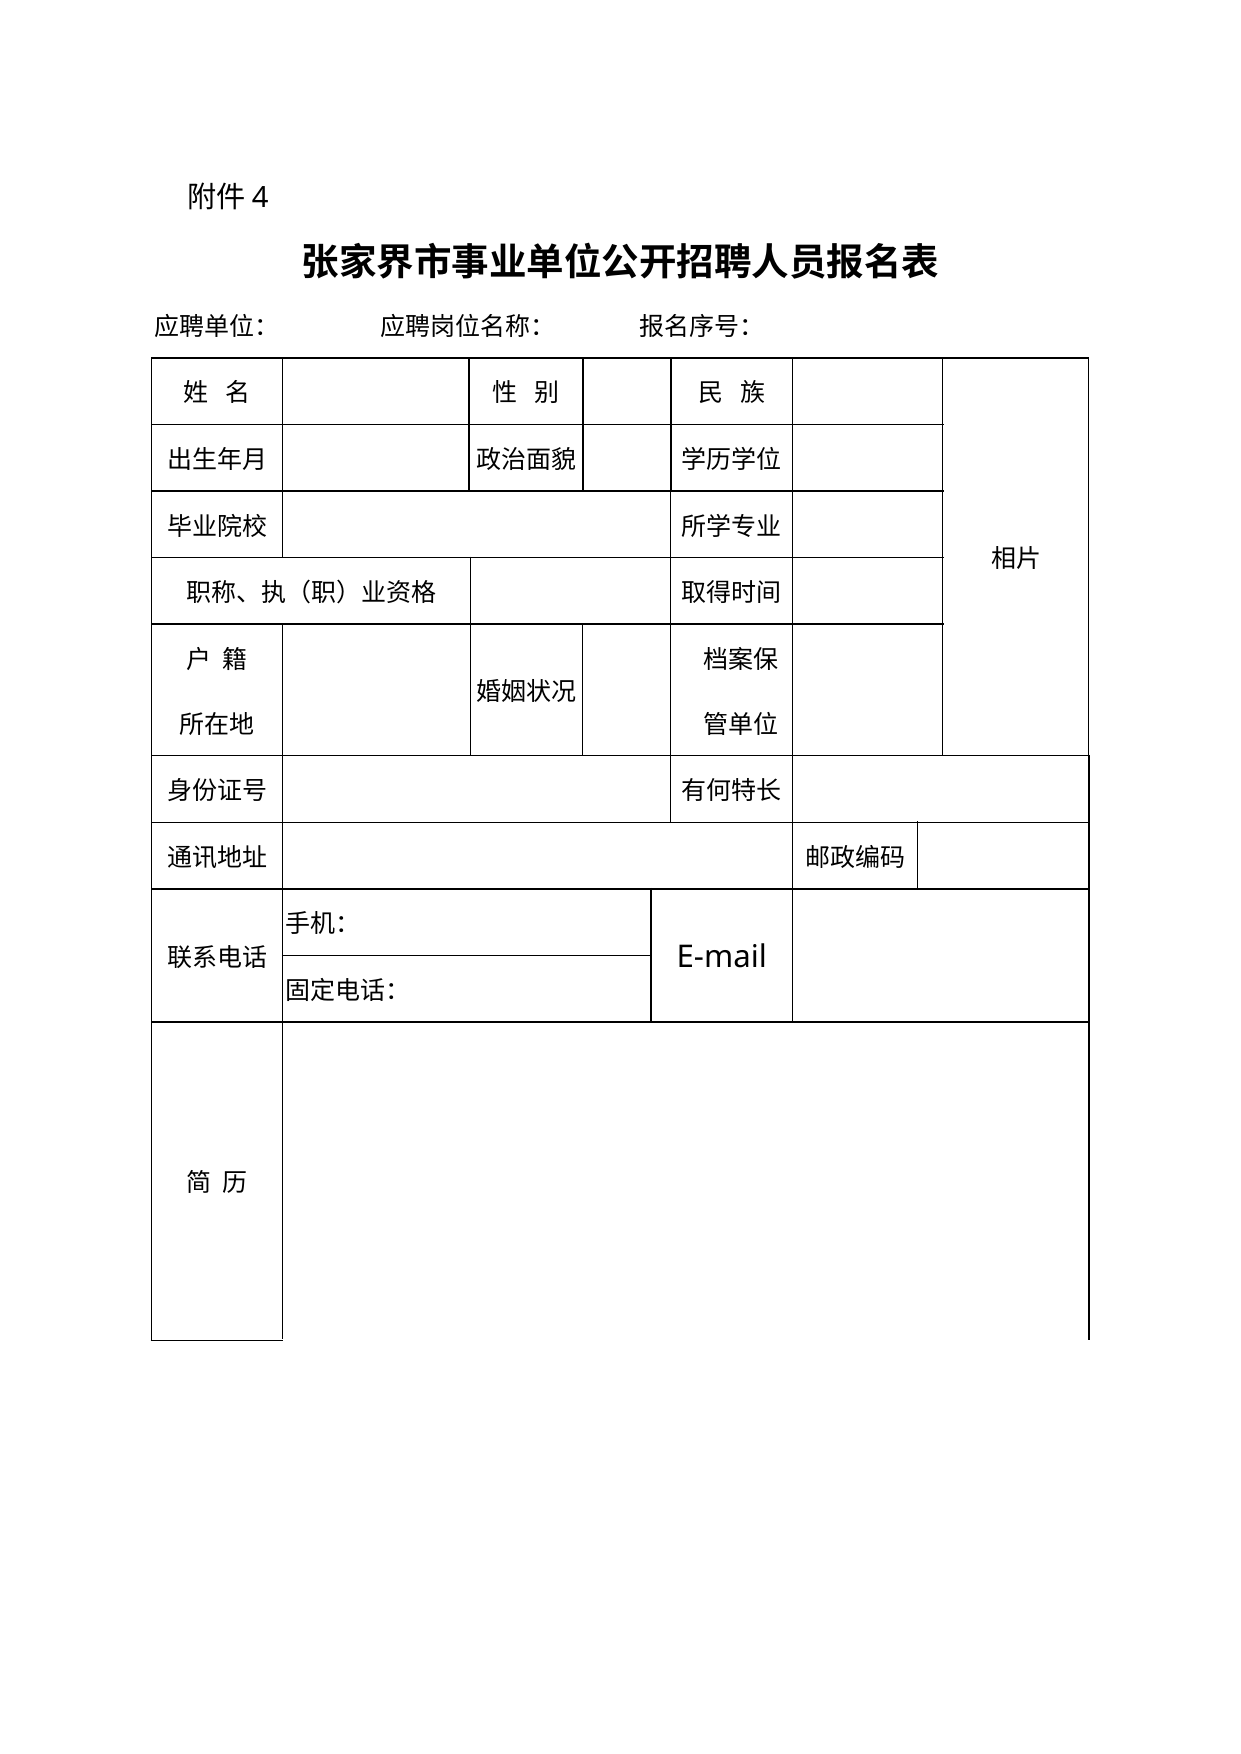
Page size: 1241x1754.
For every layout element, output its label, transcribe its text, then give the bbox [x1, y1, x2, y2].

table_header 应聘单位： 应聘岗位名称： 报名序号： [151, 292, 1089, 357]
text 张家界市事业单位公开招聘人员报名表 [187, 227, 1053, 292]
table_cell 出生年月 [152, 425, 282, 490]
table_cell 性 别 [470, 359, 582, 423]
table_cell 邮政编码 [793, 823, 917, 888]
table_cell [283, 823, 792, 888]
table_cell 有何特长 [671, 756, 792, 821]
table_cell [793, 492, 942, 557]
table_cell [793, 558, 942, 623]
text 附件4 [187, 162, 1053, 227]
table_cell 手机： [283, 890, 650, 954]
table_cell 联系电话 [152, 890, 282, 1021]
table_cell [283, 359, 468, 423]
table_cell [583, 625, 670, 755]
table_cell 所学专业 [671, 492, 792, 557]
table_cell 学历学位 [672, 425, 792, 490]
table_cell [471, 558, 670, 623]
table_cell 固定电话： [283, 956, 650, 1021]
table_cell 相片 [943, 359, 1088, 755]
table_cell [793, 756, 1088, 821]
table_cell E-mail [652, 890, 792, 1021]
table_cell 婚姻状况 [471, 625, 582, 755]
table_cell 身份证号 [152, 756, 282, 821]
table_cell [283, 1023, 1088, 1339]
table_cell 毕业院校 [152, 492, 282, 557]
table_cell [283, 492, 670, 557]
table_cell [283, 625, 470, 755]
table_cell 取得时间 [671, 558, 792, 623]
table_cell 档案保 管单位 [671, 625, 792, 755]
table_cell [283, 756, 670, 821]
table_cell 职称、执（职）业资格 [152, 558, 470, 623]
table_cell 简 历 [152, 1023, 282, 1339]
table_cell 姓 名 [152, 359, 282, 423]
table_cell 民 族 [672, 359, 792, 423]
table_cell [283, 425, 468, 490]
table_cell 通讯地址 [152, 823, 282, 888]
table_cell [793, 890, 1088, 1021]
table_cell [584, 359, 670, 423]
table_cell [793, 425, 942, 490]
table_cell [793, 625, 942, 755]
table_cell 政治面貌 [470, 425, 582, 490]
table_cell [918, 823, 1088, 888]
table_cell [584, 425, 670, 490]
table_cell 户 籍 所在地 [152, 625, 282, 755]
table_cell [793, 359, 942, 423]
